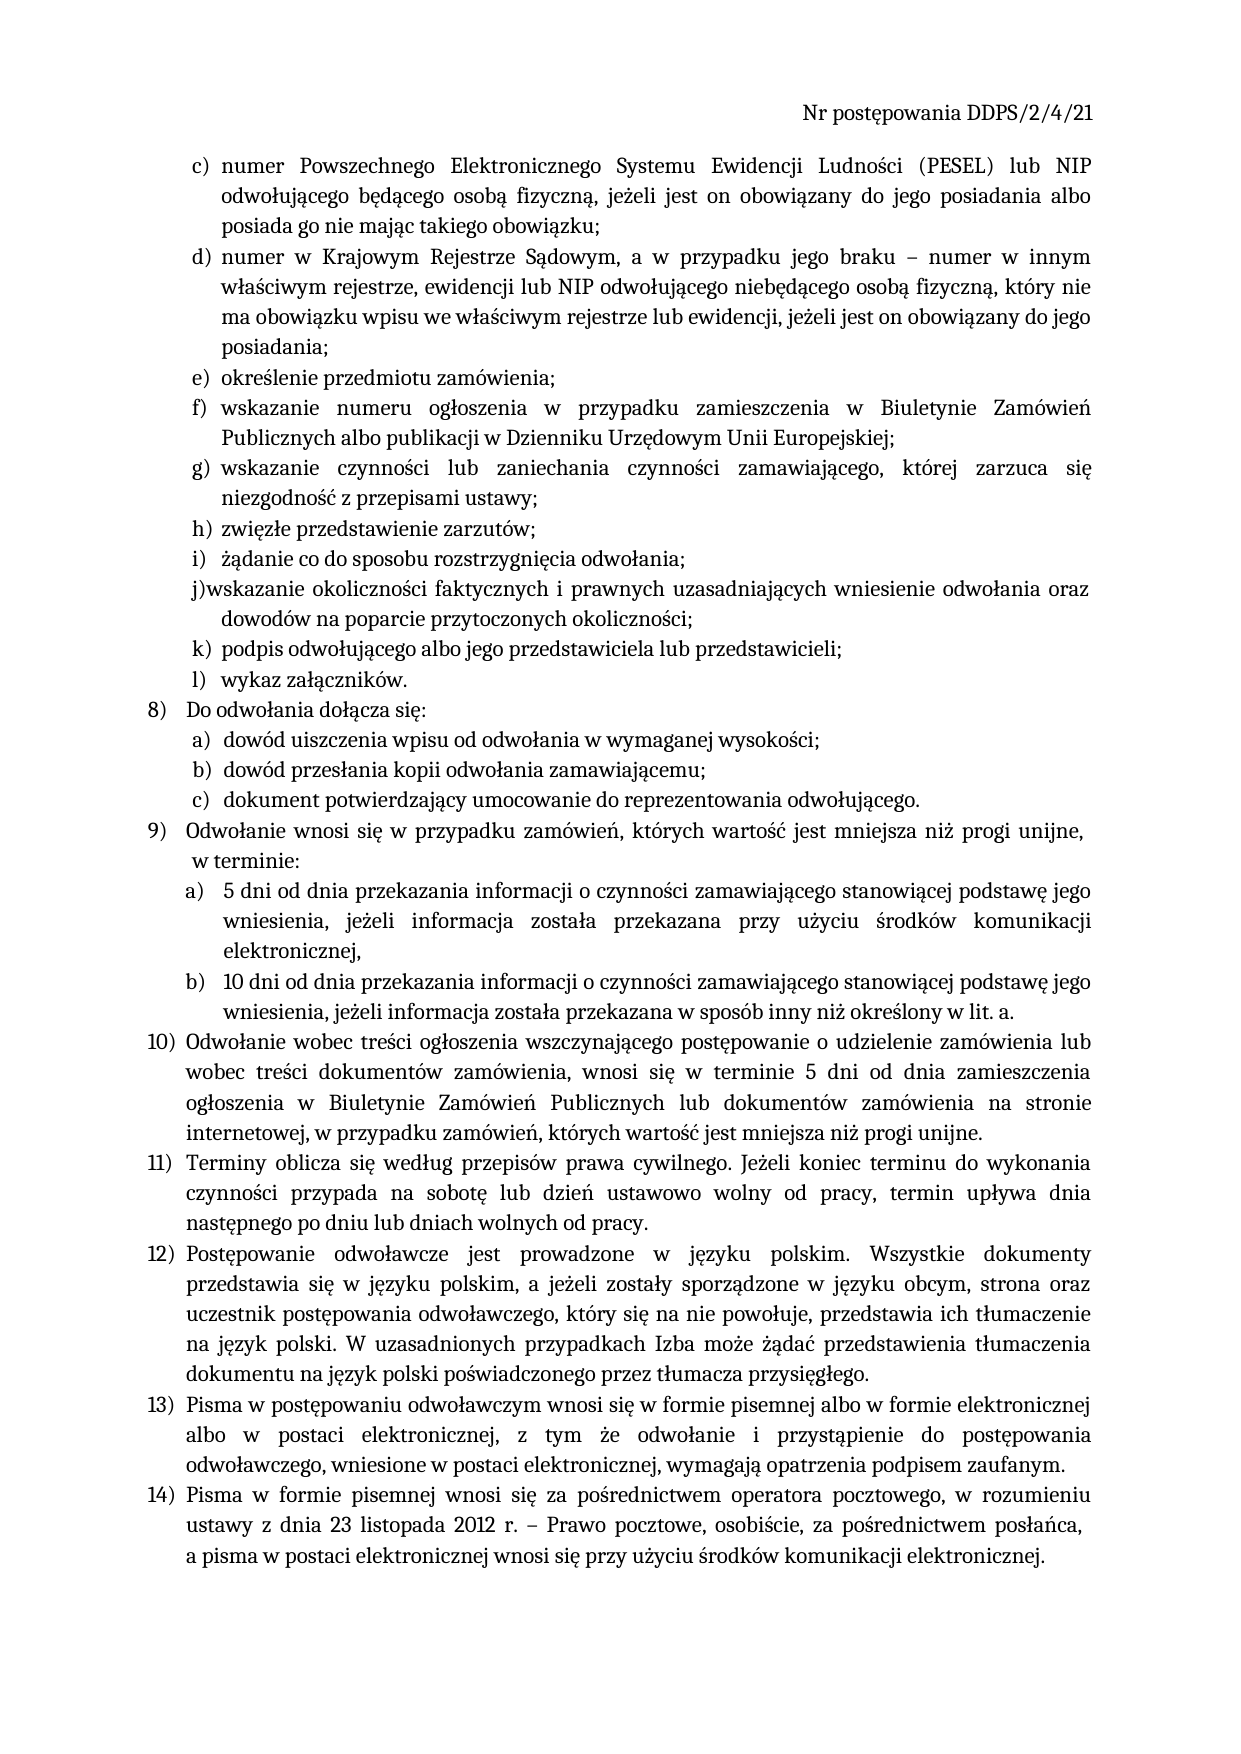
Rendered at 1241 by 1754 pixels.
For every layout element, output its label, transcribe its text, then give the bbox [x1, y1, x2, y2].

list wskazanie czynności lub zaniechania czynności zamawiającego, której zarzuca się niezgodność z przepisami ustawy; [192, 455, 1093, 511]
list wskazanie numeru ogłoszenia w przypadku zamieszczenia w Biuletynie Zamówień Publicznych albo publikacji w Dzienniku Urzędowym Unii Europejskiej; [192, 394, 1093, 451]
list żądanie co do sposobu rozstrzygnięcia odwołania; [192, 546, 1093, 572]
list wskazanie okoliczności faktycznych i prawnych uzasadniających wniesienie odwołania oraz dowodów na poparcie przytoczonych okoliczności; [192, 576, 1091, 632]
list Do odwołania dołącza się: [148, 697, 1093, 723]
list numer w Krajowym Rejestrze Sądowym, a w przypadku jego braku – numer w innym właściwym rejestrze, ewidencji lub NIP odwołującego niebędącego osobą fizyczną, który nie ma obowiązku wpisu we właściwym rejestrze lub ewidencji, jeżeli jest on obowiązany do jego posiadania; [192, 243, 1093, 360]
list Terminy oblicza się według przepisów prawa cywilnego. Jeżeli koniec terminu do wykonania czynności przypada na sobotę lub dzień ustawowo wolny od pracy, termin upływa dnia następnego po dniu lub dniach wolnych od pracy. [148, 1150, 1093, 1236]
list dowód przesłania kopii odwołania zamawiającemu; [192, 757, 1093, 783]
list numer Powszechnego Elektronicznego Systemu Ewidencji Ludności (PESEL) lub NIP odwołującego będącego osobą fizyczną, jeżeli jest on obowiązany do jego posiadania albo posiada go nie mając takiego obowiązku; [192, 153, 1093, 239]
list Pisma w postępowaniu odwoławczym wnosi się w formie pisemnej albo w formie elektronicznej albo w postaci elektronicznej, z tym że odwołanie i przystąpienie do postępowania odwoławczego, wniesione w postaci elektronicznej, wymagają opatrzenia podpisem zaufanym. [148, 1391, 1093, 1478]
list podpis odwołującego albo jego przedstawiciela lub przedstawicieli; [192, 636, 1093, 662]
list dowód uiszczenia wpisu od odwołania w wymaganej wysokości; [192, 727, 1093, 753]
list określenie przedmiotu zamówienia; [192, 364, 1093, 391]
list 5 dni od dnia przekazania informacji o czynności zamawiającego stanowiącej podstawę jego wniesienia, jeżeli informacja została przekazana przy użyciu środków komunikacji elektronicznej, [185, 878, 1093, 964]
list zwięzłe przedstawienie zarzutów; [192, 515, 1093, 542]
list Pisma w formie pisemnej wnosi się za pośrednictwem operatora pocztowego, w rozumieniu ustawy z dnia 23 listopada 2012 r. – Prawo pocztowe, osobiście, za pośrednictwem posłańca, a pisma w postaci elektronicznej wnosi się przy użyciu środków komunikacji elektronicznej. [148, 1482, 1093, 1569]
list Odwołanie wobec treści ogłoszenia wszczynającego postępowanie o udzielenie zamówienia lub wobec treści dokumentów zamówienia, wnosi się w terminie 5 dni od dnia zamieszczenia ogłoszenia w Biuletynie Zamówień Publicznych lub dokumentów zamówienia na stronie internetowej, w przypadku zamówień, których wartość jest mniejsza niż progi unijne. [148, 1029, 1093, 1146]
list dokument potwierdzający umocowanie do reprezentowania odwołującego. [192, 787, 1093, 813]
list 10 dni od dnia przekazania informacji o czynności zamawiającego stanowiącej podstawę jego wniesienia, jeżeli informacja została przekazana w sposób inny niż określony w lit. a. [185, 968, 1093, 1025]
list Postępowanie odwoławcze jest prowadzone w języku polskim. Wszystkie dokumenty przedstawia się w języku polskim, a jeżeli zostały sporządzone w języku obcym, strona oraz uczestnik postępowania odwoławczego, który się na nie powołuje, przedstawia ich tłumaczenie na język polski. W uzasadnionych przypadkach Izba może żądać przedstawienia tłumaczenia dokumentu na język polski poświadczonego przez tłumacza przysięgłego. [148, 1240, 1093, 1387]
list Odwołanie wnosi się w przypadku zamówień, których wartość jest mniejsza niż progi unijne, w terminie: [148, 817, 1093, 874]
list wykaz załączników. [192, 666, 1093, 693]
